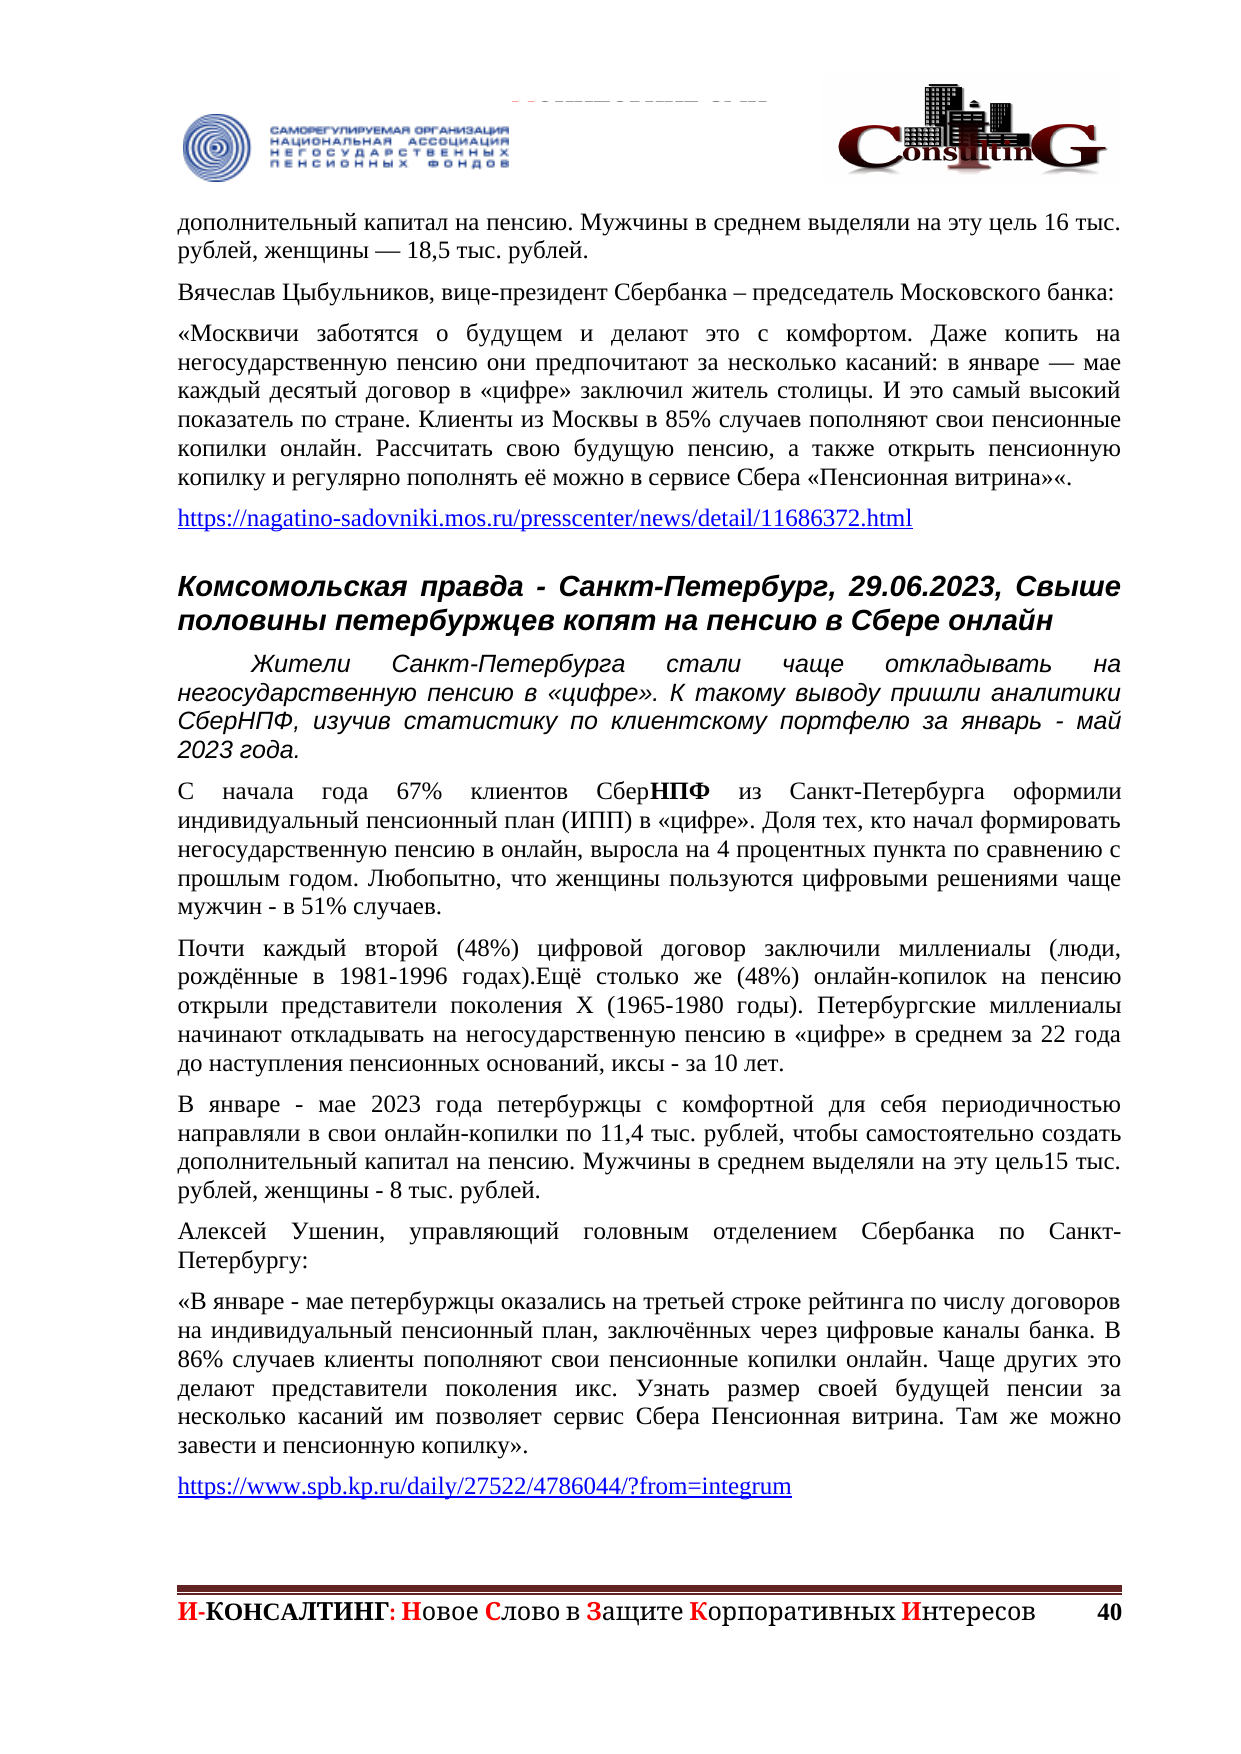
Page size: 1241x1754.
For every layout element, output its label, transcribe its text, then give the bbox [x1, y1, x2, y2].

subtitle Комсомольская правда - Санкт-Петербург, 29.06.2023, Свыше половины петербуржцев копят на пенсию в Сбере онлайн [177, 569, 1122, 636]
text Алексей Ушенин, управляющий головным отделением Сбербанка по Санкт-Петербургу: [177, 1216, 1122, 1274]
picture [821, 73, 1122, 182]
picture [183, 114, 509, 182]
text «В январе - мае петербуржцы оказались на третьей строке рейтинга по числу договоров на индивидуальный пенсионный план, заключённых через цифровые каналы банка. В 86% случаев клиенты пополняют свои пенсионные копилки онлайн. Чаще других это делают представители поколения икс. Узнать размер своей будущей пенсии за несколько касаний им позволяет сервис Сбера Пенсионная витрина. Там же можно завести и пенсионную копилку». [177, 1286, 1122, 1459]
text Почти каждый второй (48%) цифровой договор заключили миллениалы (люди, рождённые в 1981-1996 годах).Ещё столько же (48%) онлайн-копилок на пенсию открыли представители поколения X (1965-1980 годы). Петербургские миллениалы начинают откладывать на негосударственную пенсию в «цифре» в среднем за 22 года до наступления пенсионных оснований, иксы - за 10 лет. [177, 933, 1122, 1076]
text https://www.spb.kp.ru/daily/27522/4786044/?from=integrum [177, 1471, 1122, 1500]
text https://nagatino-sadovniki.mos.ru/presscenter/news/detail/11686372.html [177, 503, 1122, 532]
text В январе - мае 2023 года петербуржцы с комфортной для себя периодичностью направляли в свои онлайн-копилки по 11,4 тыс. рублей, чтобы самостоятельно создать дополнительный капитал на пенсию. Мужчины в среднем выделяли на эту цель15 тыс. рублей, женщины - 8 тыс. рублей. [177, 1089, 1122, 1204]
subtitle Жители Санкт-Петербурга стали чаще откладывать на негосударственную пенсию в «цифре». К такому выводу пришли аналитики СберНПФ, изучив статистику по клиентскому портфелю за январь - май 2023 года. [177, 649, 1122, 764]
text С начала года 67% клиентов СберНПФ из Санкт-Петербурга оформили индивидуальный пенсионный план (ИПП) в «цифре». Доля тех, кто начал формировать негосударственную пенсию в онлайн, выросла на 4 процентных пункта по сравнению с прошлым годом. Любопытно, что женщины пользуются цифровыми решениями чаще мужчин - в 51% случаев. [177, 776, 1122, 920]
text «Москвичи заботятся о будущем и делают это с комфортом. Даже копить на негосударственную пенсию они предпочитают за несколько касаний: в январе — мае каждый десятый договор в «цифре» заключил житель столицы. И это самый высокий показатель по стране. Клиенты из Москвы в 85% случаев пополняют свои пенсионные копилки онлайн. Рассчитать свою будущую пенсию, а также открыть пенсионную копилку и регулярно пополнять её можно в сервисе Сбера «Пенсионная витрина»«. [177, 318, 1122, 491]
text Вячеслав Цыбульников, вице-президент Сбербанка – председатель Московского банка: [177, 277, 1122, 306]
